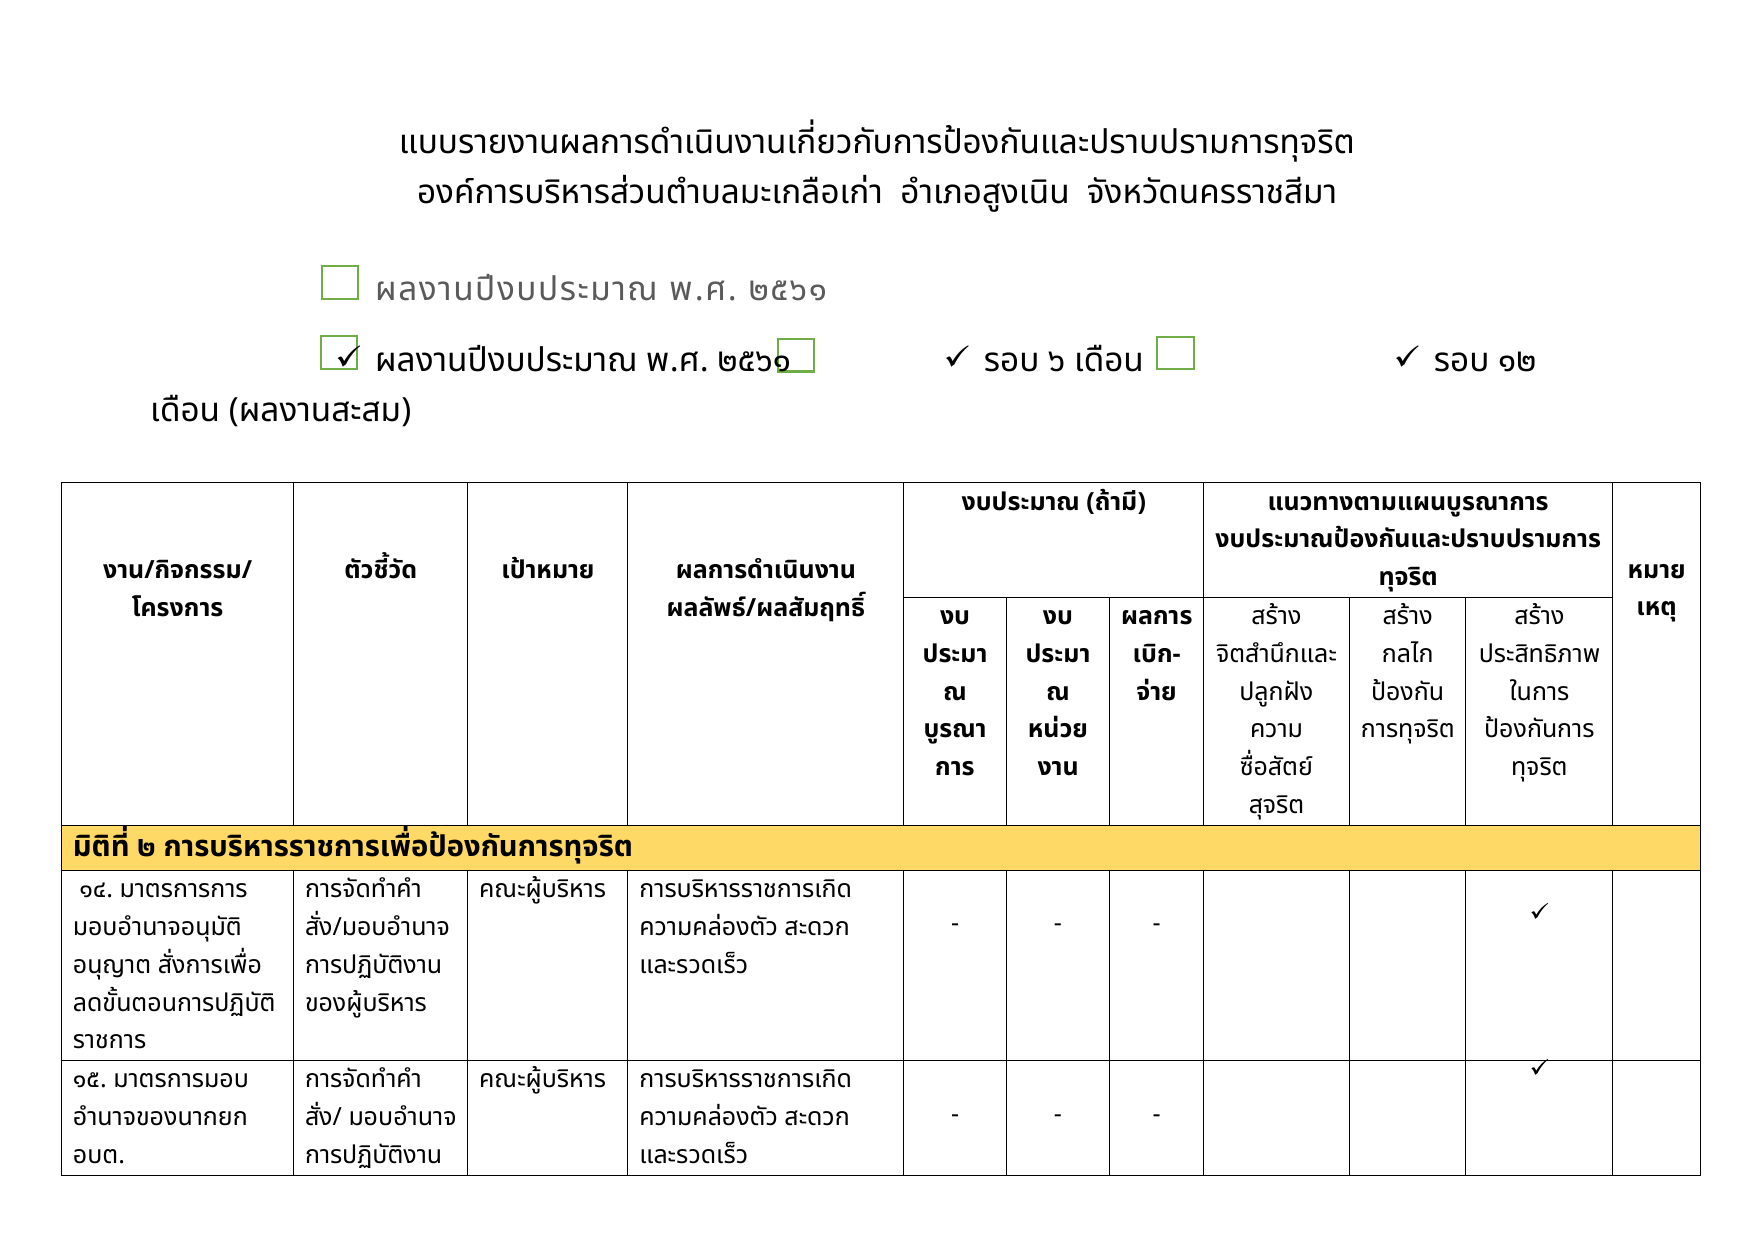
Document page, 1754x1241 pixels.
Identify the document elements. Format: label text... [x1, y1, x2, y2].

text องค์การบริหารส่วนตำบลมะเกลือเก่า อำเภอสูงเนิน จังหวัดนครราชสีมา [150, 168, 1604, 219]
table_header เป้าหมาย [468, 483, 627, 825]
table_cell - [1007, 1061, 1109, 1175]
table_cell สร้างกลไกป้องกันการทุจริต [1350, 598, 1465, 825]
table_cell [1350, 871, 1465, 1060]
table_cell - [1110, 1061, 1203, 1175]
table_cell สร้างจิตสำนึกและปลูกฝังความซื่อสัตย์สุจริต [1204, 598, 1349, 825]
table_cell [628, 1061, 903, 1175]
table_cell ๑๔. มาตรการการมอบอำนาจอนุมัติ อนุญาต สั่งการเพื่อลดขั้นตอนการปฏิบัติราชการ [62, 871, 293, 1060]
table_header ผลการดำเนินงาน ผลลัพธ์/ผลสัมฤทธิ์ [628, 483, 903, 825]
table_header ตัวชี้วัด [294, 483, 467, 825]
table_cell ผลการ เบิก-จ่าย [1110, 598, 1203, 825]
table_cell สร้างประสิทธิภาพในการป้องกันการทุจริต [1466, 598, 1612, 825]
table_cell มิติที่ ๒ การบริหารราชการเพื่อป้องกันการทุจริต [62, 826, 1700, 870]
table_cell [1204, 1061, 1349, 1175]
table_cell งบประมาณ บูรณาการ [904, 598, 1006, 825]
table_cell [1204, 871, 1349, 1060]
table_cell - [904, 871, 1006, 1060]
text ผลงานปีงบประมาณ พ.ศ. ๒๕๖๑ รอบ ๖ เดือน รอบ ๑๒ เดือน (ผลงานสะสม) [150, 336, 1604, 437]
table_cell - [1110, 871, 1203, 1060]
table_cell [1466, 871, 1612, 1060]
table_cell [1466, 1061, 1612, 1175]
subtitle ผลงานปีงบประมาณ พ.ศ. ๒๕๖๑ [150, 264, 1604, 315]
table_cell [1613, 1061, 1700, 1175]
table_cell [1613, 871, 1700, 1060]
table_cell การจัดทำคำสั่ง/มอบอำนาจการปฏิบัติงานของผู้บริหาร [294, 871, 467, 1060]
table_cell - [1007, 871, 1109, 1060]
table_header งบประมาณ (ถ้ามี) [904, 483, 1203, 597]
table_cell [1350, 1061, 1465, 1175]
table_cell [62, 1061, 293, 1175]
table_cell คณะผู้บริหาร [468, 1061, 627, 1175]
table_header หมายเหตุ [1613, 483, 1700, 825]
table_header แนวทางตามแผนบูรณาการ งบประมาณป้องกันและปราบปรามการทุจริต [1204, 483, 1612, 597]
table_cell คณะผู้บริหาร [468, 871, 627, 1060]
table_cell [628, 871, 903, 1060]
table_cell งบประมาณหน่วยงาน [1007, 598, 1109, 825]
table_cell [294, 1061, 467, 1175]
table_header งาน/กิจกรรม/โครงการ [62, 483, 293, 825]
text แบบรายงานผลการดำเนินงานเกี่ยวกับการป้องกันและปราบปรามการทุจริต [150, 118, 1604, 168]
table_cell - [904, 1061, 1006, 1175]
